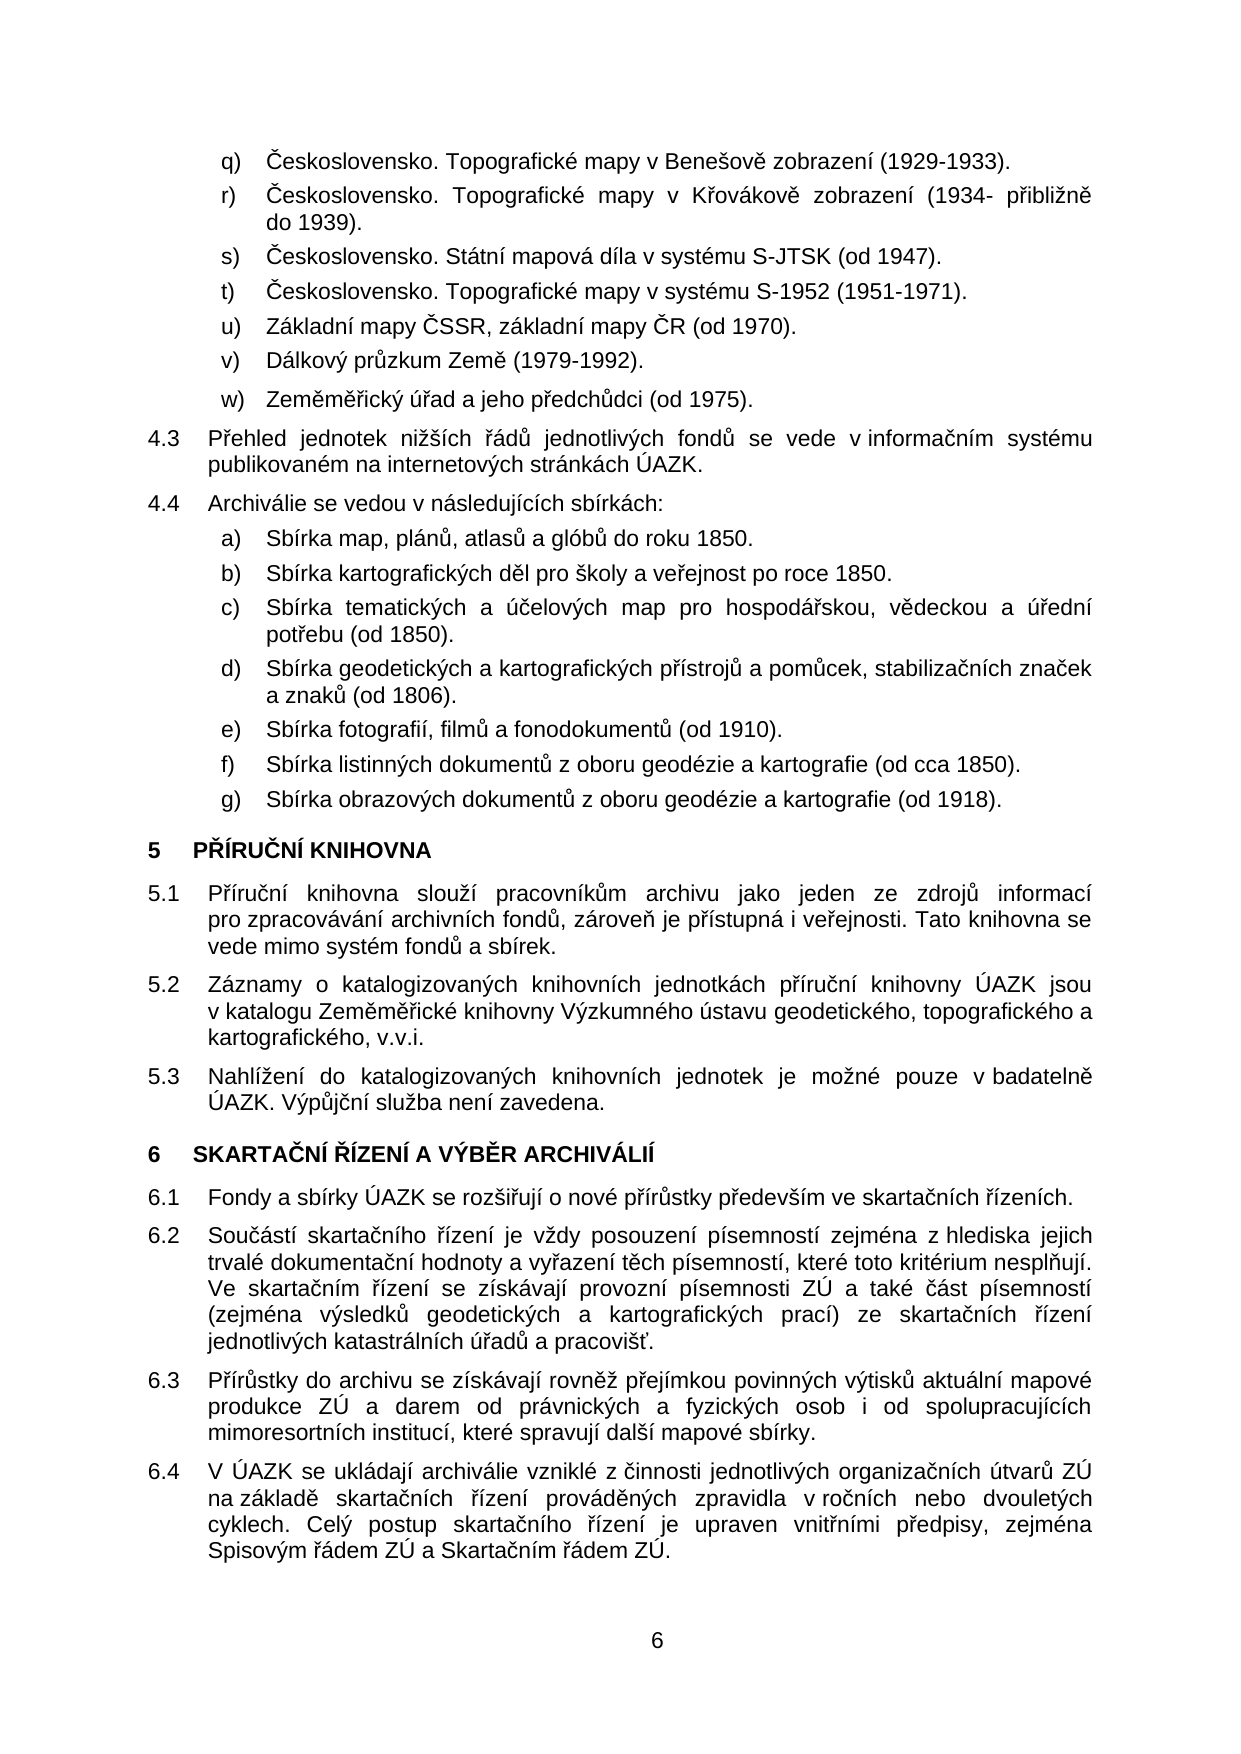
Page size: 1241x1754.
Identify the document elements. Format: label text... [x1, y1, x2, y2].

subtitle Nahlížení do katalogizovaných knihovních jednotek je možné pouze v badatelně ÚAZK. Výpůjční služba není zavedena. [148, 1063, 1093, 1116]
list Československo. Státní mapová díla v systému S-JTSK (od 1947). [221, 243, 1093, 270]
list Československo. Topografické mapy v Benešově zobrazení (1929-1933). [221, 148, 1093, 174]
subtitle Fondy a sbírky ÚAZK se rozšiřují o nové přírůstky především ve skartačních řízeních. [148, 1183, 1093, 1210]
subtitle V ÚAZK se ukládají archiválie vzniklé z činnosti jednotlivých organizačních útvarů ZÚ na základě skartačních řízení prováděných zpravidla v ročních nebo dvouletých cyklech. Celý postup skartačního řízení je upraven vnitřními předpisy, zejména Spisovým řádem ZÚ a Skartačním řádem ZÚ. [148, 1458, 1093, 1563]
subtitle Záznamy o katalogizovaných knihovních jednotkách příruční knihovny ÚAZK jsou v katalogu Zeměměřické knihovny Výzkumného ústavu geodetického, topografického a kartografického, v.v.i. [148, 971, 1093, 1051]
list Československo. Topografické mapy v Křovákově zobrazení (1934- přibližně do 1939). [221, 182, 1093, 235]
list Sbírka kartografických děl pro školy a veřejnost po roce 1850. [221, 560, 1093, 586]
list Zeměměřický úřad a jeho předchůdci (od 1975). [221, 386, 1093, 413]
subtitle Součástí skartačního řízení je vždy posouzení písemností zejména z hlediska jejich trvalé dokumentační hodnoty a vyřazení těch písemností, které toto kritérium nesplňují. Ve skartačním řízení se získávají provozní písemnosti ZÚ a také část písemností (zejména výsledků geodetických a kartografických prací) ze skartačních řízení jednotlivých katastrálních úřadů a pracovišť. [148, 1222, 1093, 1354]
subtitle Přírůstky do archivu se získávají rovněž přejímkou povinných výtisků aktuální mapové produkce ZÚ a darem od právnických a fyzických osob i od spolupracujících mimoresortních institucí, které spravují další mapové sbírky. [148, 1367, 1093, 1446]
list Sbírka listinných dokumentů z oboru geodézie a kartografie (od cca 1850). [221, 751, 1093, 777]
list Československo. Topografické mapy v systému S-1952 (1951-1971). [221, 278, 1093, 304]
subtitle Příruční knihovna slouží pracovníkům archivu jako jeden ze zdrojů informací pro zpracovávání archivních fondů, zároveň je přístupná i veřejnosti. Tato knihovna se vede mimo systém fondů a sbírek. [148, 880, 1093, 959]
list Základní mapy ČSSR, základní mapy ČR (od 1970). [221, 313, 1093, 339]
list Sbírka geodetických a kartografických přístrojů a pomůcek, stabilizačních značek a znaků (od 1806). [221, 655, 1093, 708]
subtitle Přehled jednotek nižších řádů jednotlivých fondů se vede v informačním systému publikovaném na internetových stránkách ÚAZK. [148, 425, 1093, 478]
list Sbírka fotografií, filmů a fonodokumentů (od 1910). [221, 716, 1093, 743]
subtitle PŘÍRUČNÍ KNIHOVNA [148, 837, 1093, 863]
list Dálkový průzkum Země (1979-1992). [221, 347, 1093, 374]
list Sbírka obrazových dokumentů z oboru geodézie a kartografie (od 1918). [221, 786, 1093, 812]
list Sbírka map, plánů, atlasů a glóbů do roku 1850. [221, 525, 1093, 551]
subtitle Archiválie se vedou v následujících sbírkách: [148, 490, 1093, 517]
subtitle SKARTAČNÍ ŘÍZENÍ A VÝBĚR ARCHIVÁLIÍ [148, 1141, 1093, 1167]
list Sbírka tematických a účelových map pro hospodářskou, vědeckou a úřední potřebu (od 1850). [221, 594, 1093, 647]
